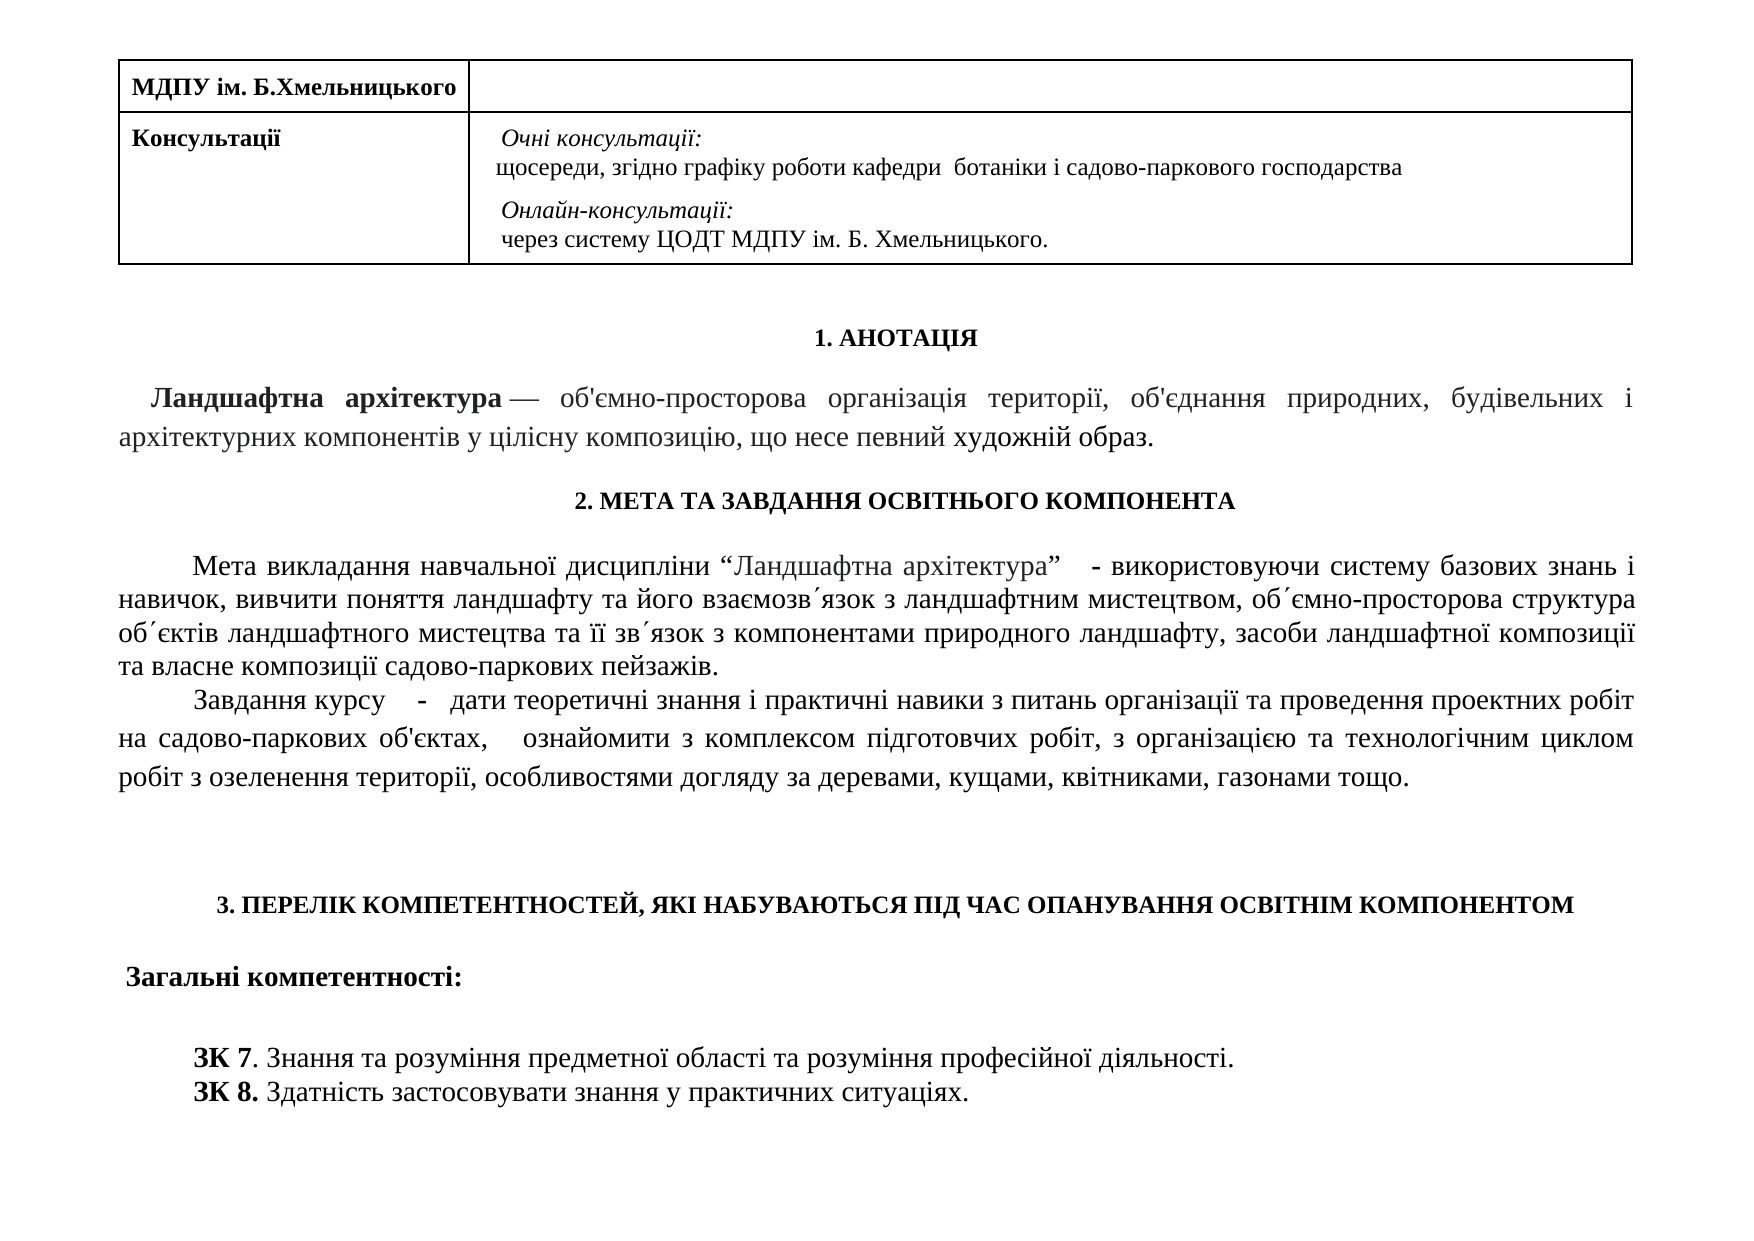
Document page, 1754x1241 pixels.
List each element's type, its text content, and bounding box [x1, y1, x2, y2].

text Мета викладання навчальної дисципліни “Ландшафтна архітектура” - використовуючи систему базових знань і навичок, вивчити поняття ландшафту та його взаємозвязок з ландшафтним мистецтвом, обємно-просторова структура обєктів ландшафтного мистецтва та її звязок з компонентами природного ландшафту, засоби ландшафтної композиції та власне композиції садово-паркових пейзажів. [118, 548, 1636, 682]
table_cell Консультації [120, 113, 468, 263]
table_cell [120, 61, 468, 111]
text ЗК 8. Здатність застосовувати знання у практичних ситуаціях. [193, 1074, 1636, 1107]
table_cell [470, 61, 1631, 111]
text 3. ПЕРЕЛІК КОМПЕТЕНТНОСТЕЙ, ЯКІ НАБУВАЮТЬСЯ ПІД ЧАС ОПАНУВАННЯ ОСВІТНІМ КОМПОНЕНТОМ [156, 890, 1636, 919]
text Завдання курсу - дати теоретичні знання і практичні навики з питань організації та проведення проектних робіт на садово-паркових об'єктах, ознайомити з комплексом підготовчих робіт, з організацією та технологічним циклом робіт з озеленення території, особливостями догляду за деревами, кущами, квітниками, газонами тощо. [118, 682, 1636, 793]
text 2. Мета та ЗАВДАННЯ ОСВІТНЬОГО КОМПОНЕНТА [118, 486, 1636, 515]
text Загальні компетентності: [118, 944, 1636, 992]
text 1. Анотація [156, 323, 1636, 351]
table_cell Очні консультації: щосереди, згідно графіку роботи кафедри ботаніки і садово-паркового господарства Онлайн-консультації: через систему ЦОДТ МДПУ ім. Б. Хмельницького. [470, 113, 1631, 263]
text Ландшафтна архітектура — об'ємно-просторова організація території, об'єднання природних, будівельних і архітектурних компонентів у цілісну композицію, що несе певний художній образ. [119, 380, 1633, 452]
text ЗК 7. Знання та розуміння предметної області та розуміння професійної діяльності. [193, 1040, 1636, 1074]
